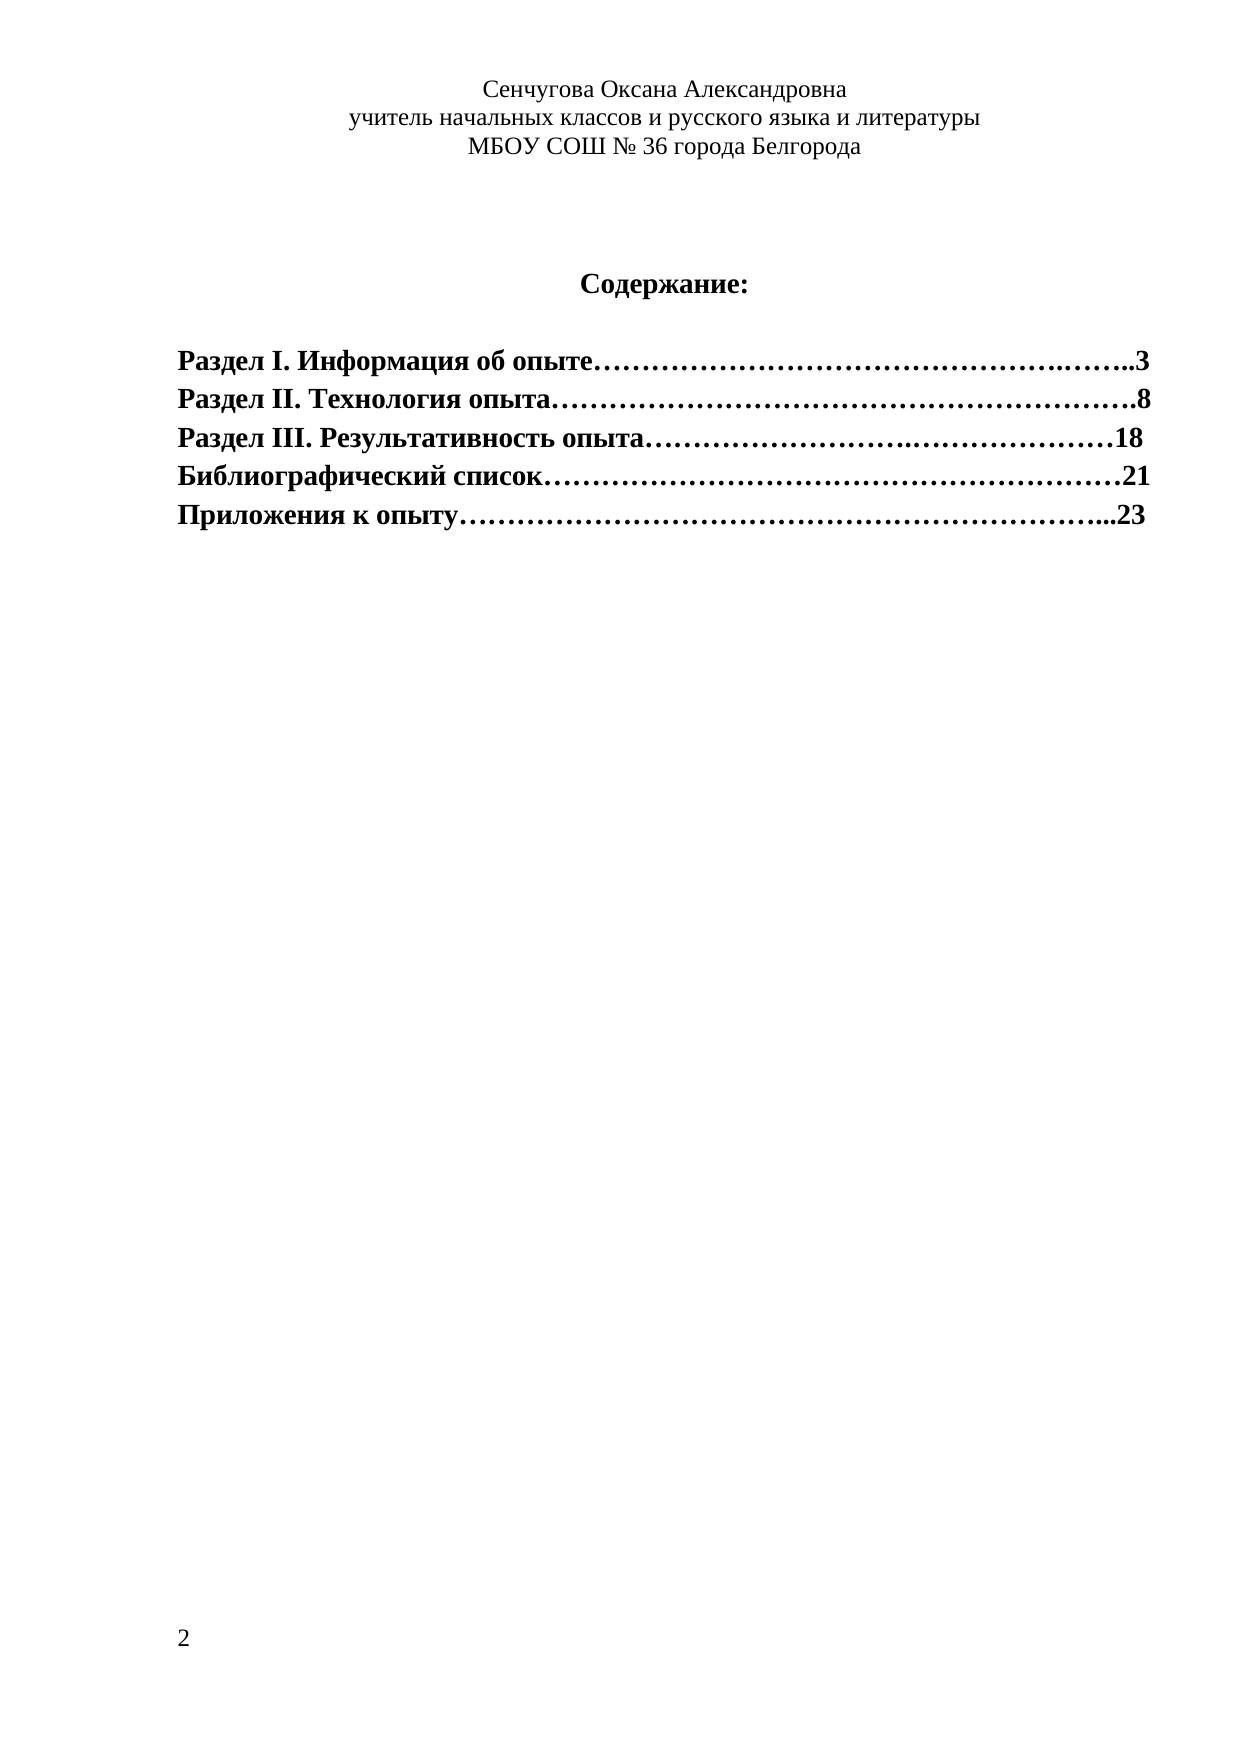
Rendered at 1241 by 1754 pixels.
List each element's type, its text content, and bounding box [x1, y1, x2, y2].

text Содержание: [177, 266, 1152, 299]
text Раздел II. Технология опыта…………………………………………………….8 [177, 381, 1152, 415]
text Приложения к опыту…………………………………………………………...23 [177, 497, 1152, 531]
text Раздел III. Результативность опыта……………………….…………………18 [177, 420, 1152, 453]
text Раздел I. Информация об опыте………………………………………….……..3 [177, 343, 1152, 376]
text Библиографический список……………………………………………………21 [177, 458, 1152, 492]
